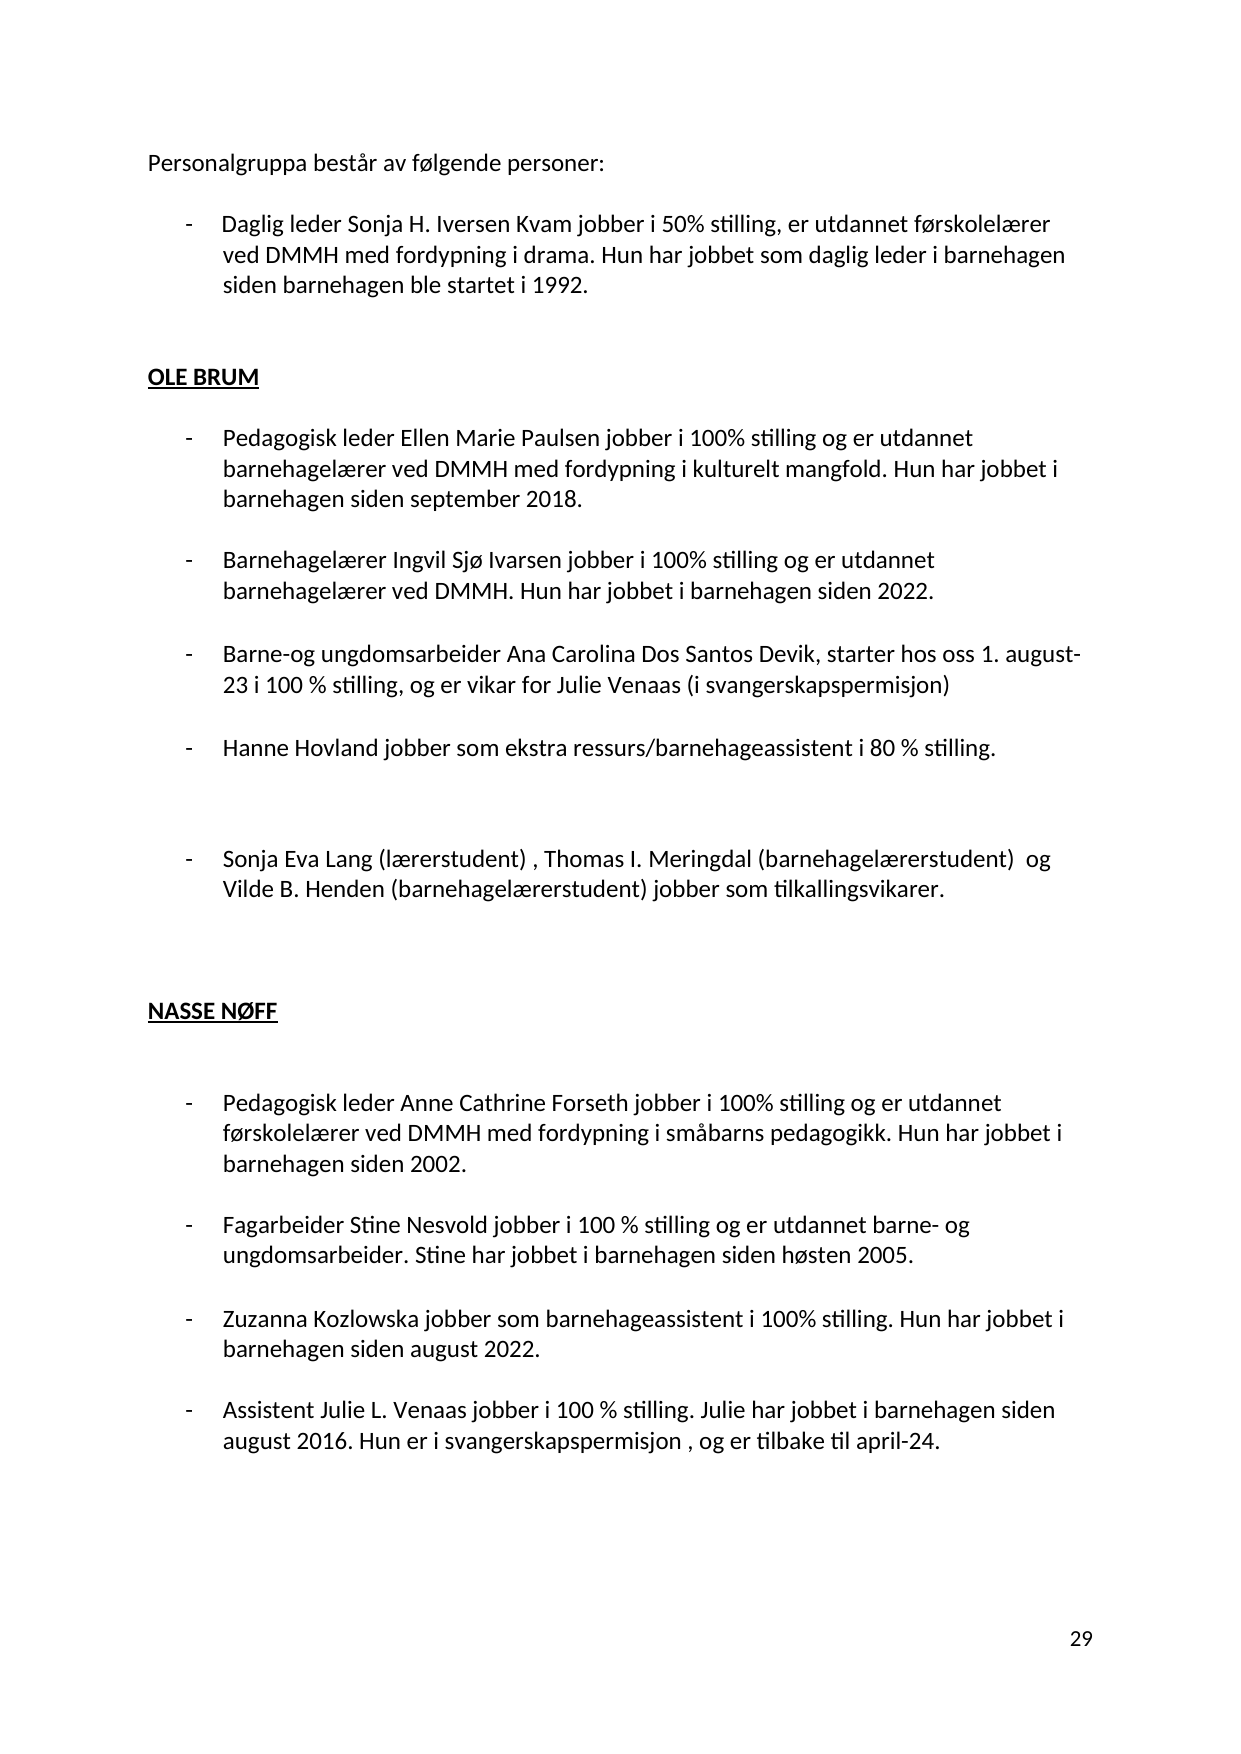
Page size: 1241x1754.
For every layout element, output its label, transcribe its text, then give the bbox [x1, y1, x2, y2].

list Barne-og ungdomsarbeider Ana Carolina Dos Santos Devik, starter hos oss 1. august-23 i 100 % stilling, og er vikar for Julie Venaas (i svangerskapspermisjon) [185, 638, 1093, 699]
text Personalgruppa består av følgende personer: [148, 148, 1093, 178]
text NASSE NØFF [148, 996, 1093, 1026]
list Pedagogisk leder Ellen Marie Paulsen jobber i 100% stilling og er utdannet barnehagelærer ved DMMH med fordypning i kulturelt mangfold. Hun har jobbet i barnehagen siden september 2018. [185, 422, 1093, 514]
list Hanne Hovland jobber som ekstra ressurs/barnehageassistent i 80 % stilling. [185, 732, 1093, 763]
list Zuzanna Kozlowska jobber som barnehageassistent i 100% stilling. Hun har jobbet i barnehagen siden august 2022. [185, 1303, 1093, 1364]
text OLE BRUM [148, 361, 1093, 392]
list Barnehagelærer Ingvil Sjø Ivarsen jobber i 100% stilling og er utdannet barnehagelærer ved DMMH. Hun har jobbet i barnehagen siden 2022. [185, 544, 1093, 605]
list ved DMMH med fordypning i drama. Hun har jobbet som daglig leder i barnehagen siden barnehagen ble startet i 1992. [223, 239, 1093, 300]
list Daglig leder Sonja H. Iversen Kvam jobber i 50% stilling, er utdannet førskolelærer [185, 209, 1093, 239]
list Pedagogisk leder Anne Cathrine Forseth jobber i 100% stilling og er utdannet førskolelærer ved DMMH med fordypning i småbarns pedagogikk. Hun har jobbet i barnehagen siden 2002. [185, 1087, 1093, 1179]
list Assistent Julie L. Venaas jobber i 100 % stilling. Julie har jobbet i barnehagen siden august 2016. Hun er i svangerskapspermisjon , og er tilbake til april-24. [185, 1395, 1093, 1456]
list Sonja Eva Lang (lærerstudent) , Thomas I. Meringdal (barnehagelærerstudent) og Vilde B. Henden (barnehagelærerstudent) jobber som tilkallingsvikarer. [185, 843, 1093, 904]
list Fagarbeider Stine Nesvold jobber i 100 % stilling og er utdannet barne- og ungdomsarbeider. Stine har jobbet i barnehagen siden høsten 2005. [185, 1209, 1093, 1270]
